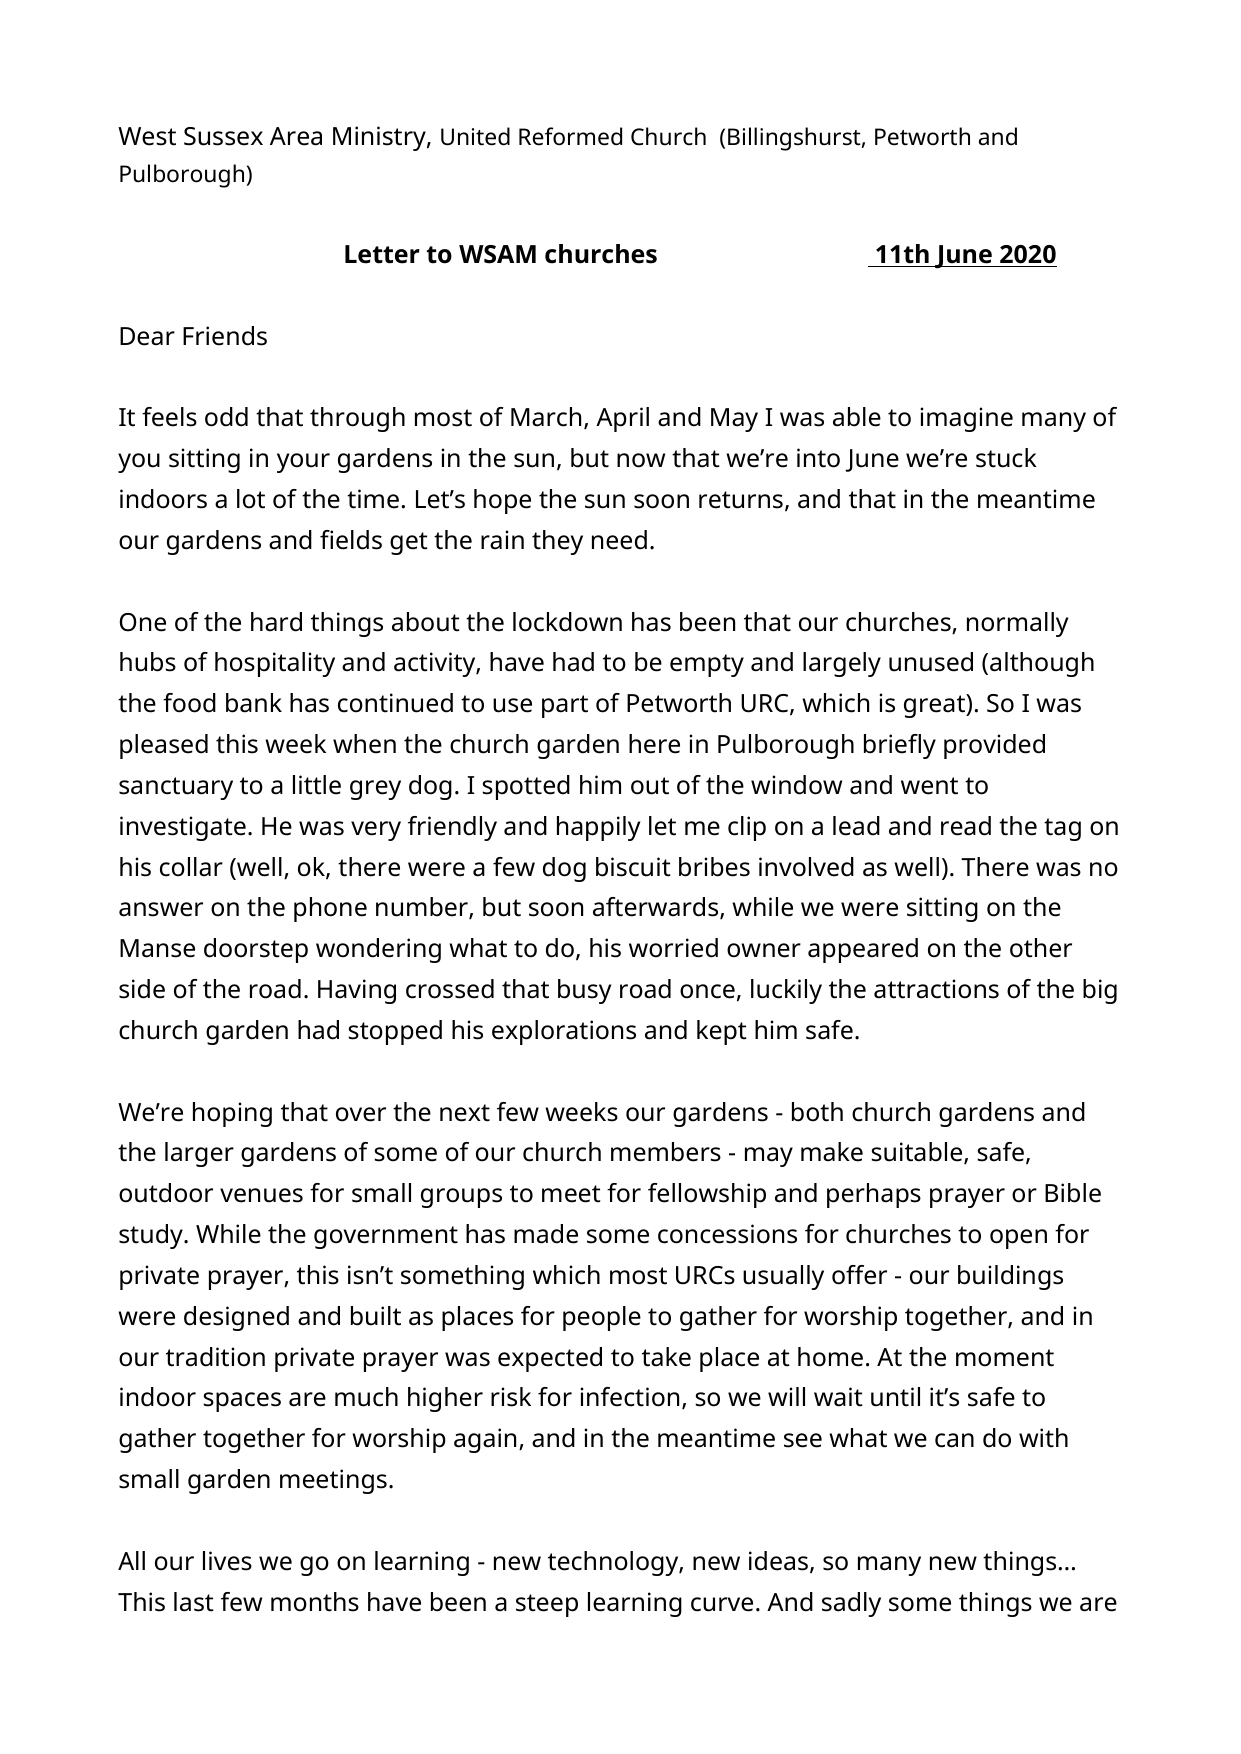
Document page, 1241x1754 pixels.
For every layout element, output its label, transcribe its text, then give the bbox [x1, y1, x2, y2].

text We’re hoping that over the next few weeks our gardens - both church gardens and the larger gardens of some of our church members - may make suitable, safe, outdoor venues for small groups to meet for fellowship and perhaps prayer or Bible study. While the government has made some concessions for churches to open for private prayer, this isn’t something which most URCs usually offer - our buildings were designed and built as places for people to gather for worship together, and in our tradition private prayer was expected to take place at home. At the moment indoor spaces are much higher risk for infection, so we will wait until it’s safe to gather together for worship again, and in the meantime see what we can do with small garden meetings. [118, 1094, 1122, 1496]
text Letter to WSAM churches 11th June 2020 [118, 237, 1122, 271]
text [118, 1543, 1122, 1618]
text One of the hard things about the lockdown has been that our churches, normally hubs of hospitality and activity, have had to be empty and largely unused (although the food bank has continued to use part of Petworth URC, which is great). So I was pleased this week when the church garden here in Pulborough briefly provided sanctuary to a little grey dog. I spotted him out of the window and went to investigate. He was very friendly and happily let me clip on a lead and read the tag on his collar (well, ok, there were a few dog biscuit bribes involved as well). There was no answer on the phone number, but soon afterwards, while we were sitting on the Manse doorstep wondering what to do, his worried owner appeared on the other side of the road. Having crossed that busy road once, luckily the attractions of the big church garden had stopped his explorations and kept him safe. [118, 604, 1122, 1047]
text Dear Friends [118, 318, 1122, 352]
text West Sussex Area Ministry, United Reformed Church (Billingshurst, Petworth and Pulborough) [118, 118, 1122, 190]
text It feels odd that through most of March, April and May I was able to imagine many of you sitting in your gardens in the sun, but now that we’re into June we’re stuck indoors a lot of the time. Let’s hope the sun soon returns, and that in the meantime our gardens and fields get the rain they need. [118, 400, 1122, 557]
